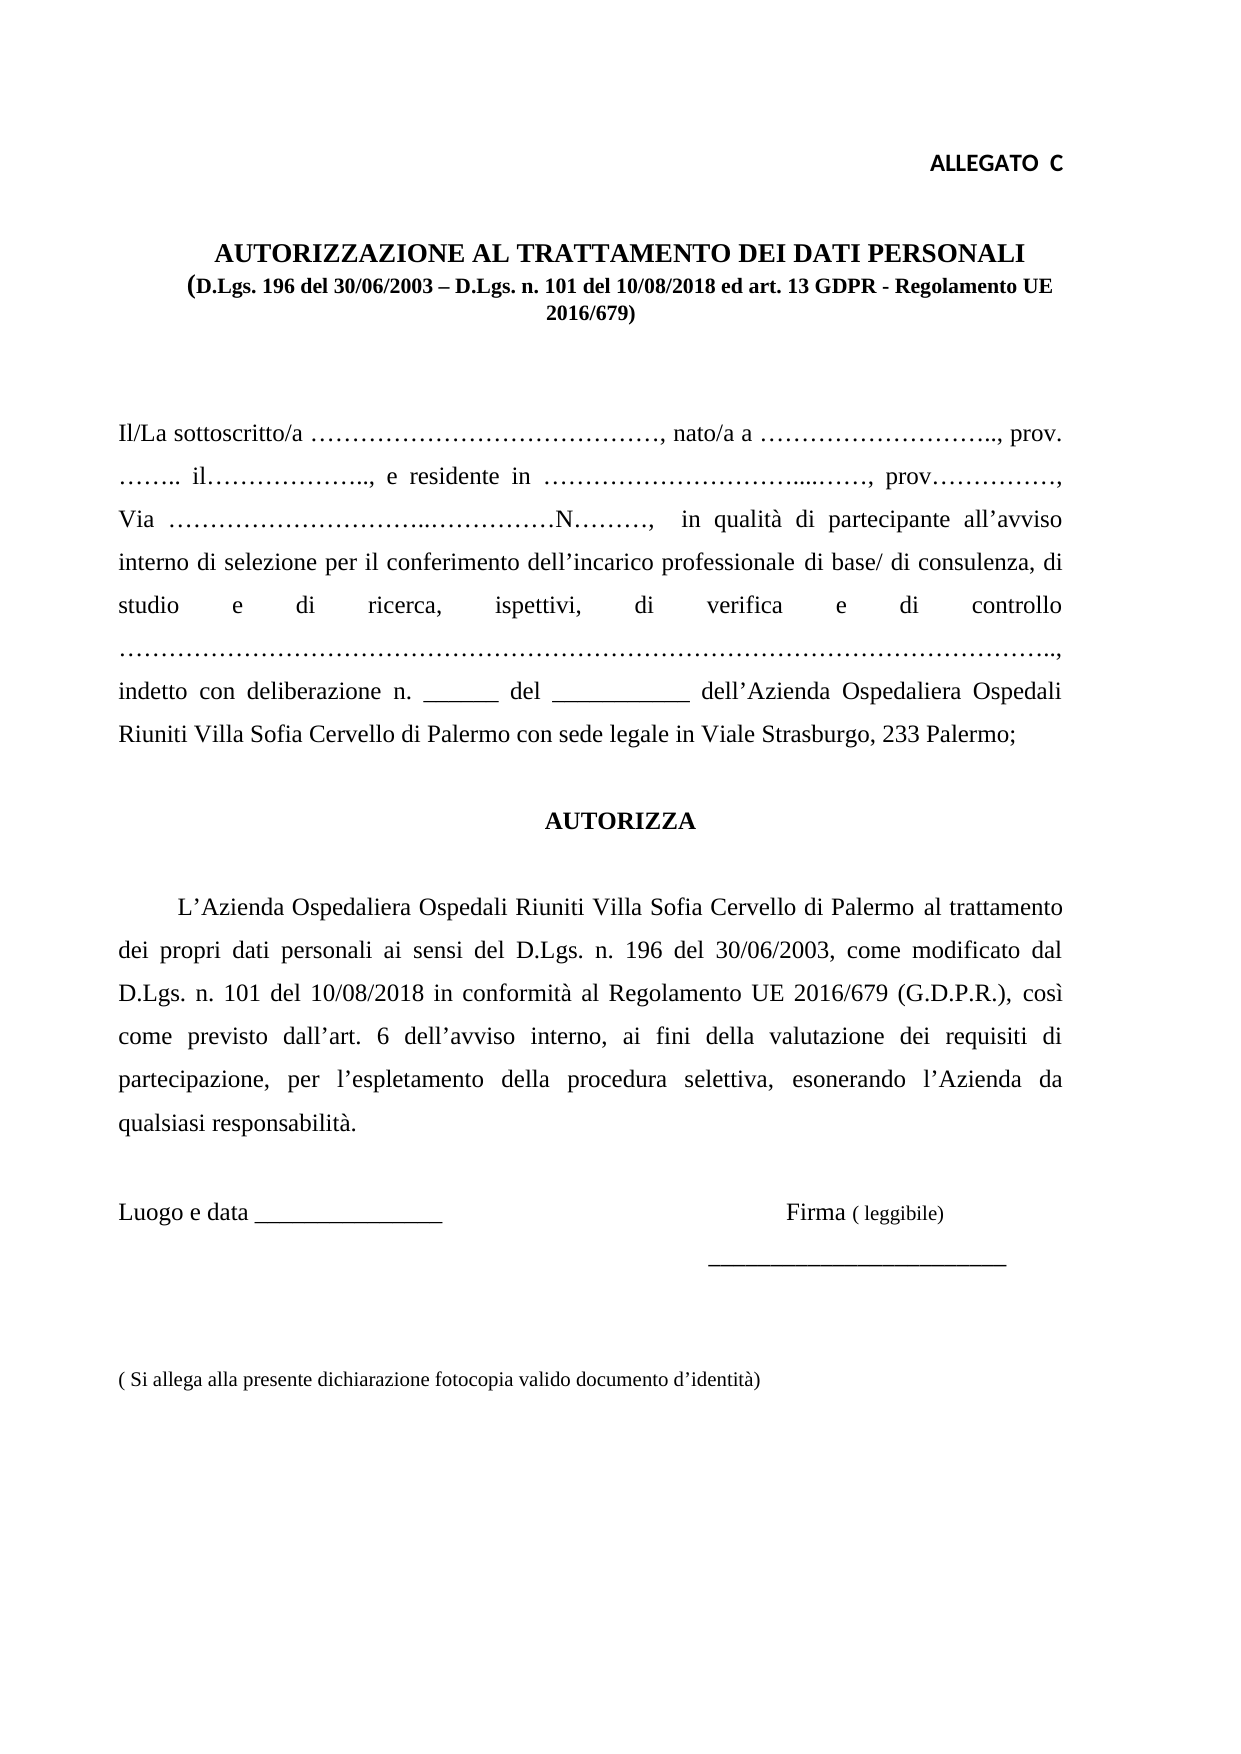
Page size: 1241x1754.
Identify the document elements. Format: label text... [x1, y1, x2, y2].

text Luogo e data _______________ Firma ( leggibile) [118, 1197, 1063, 1225]
text Il/La sottoscritto/a ……………………………………, nato/a a ……………………….., prov. …….. il……………….., e residente in …………………………....……, prov……………, Via …………………………..……………N………, in qualità di partecipante all’avviso interno di selezione per il conferimento dell’incarico professionale di base/ di consulenza, di studio e di ricerca, ispettivi, di verifica e di controllo ………………………………………………………………………………………………….., indetto con deliberazione n. ______ del ___________ dell’Azienda Ospedaliera Ospedali Riuniti Villa Sofia Cervello di Palermo con sede legale in Viale Strasburgo, 233 Palermo; [118, 418, 1063, 748]
text ( Si allega alla presente dichiarazione fotocopia valido documento d’identità) [118, 1367, 1063, 1391]
text ALLEGATO C [561, 148, 1122, 178]
text AUTORIZZAZIONE AL TRATTAMENTO DEI DATI PERSONALI [118, 237, 1063, 268]
text L’Azienda Ospedaliera Ospedali Riuniti Villa Sofia Cervello di Palermo al trattamento dei propri dati personali ai sensi del D.Lgs. n. 196 del 30/06/2003, come modificato dal D.Lgs. n. 101 del 10/08/2018 in conformità al Regolamento UE 2016/679 (G.D.P.R.), così come previsto dall’art. 6 dell’avviso interno, ai fini della valutazione dei requisiti di partecipazione, per l’espletamento della procedura selettiva, esonerando l’Azienda da qualsiasi responsabilità. [118, 892, 1063, 1136]
text (D.Lgs. 196 del 30/06/2003 – D.Lgs. n. 101 del 10/08/2018 ed art. 13 GDPR - Regolamento UE 2016/679) [118, 268, 1063, 325]
text ________________________ [708, 1240, 1063, 1270]
text AUTORIZZA [118, 806, 1063, 834]
